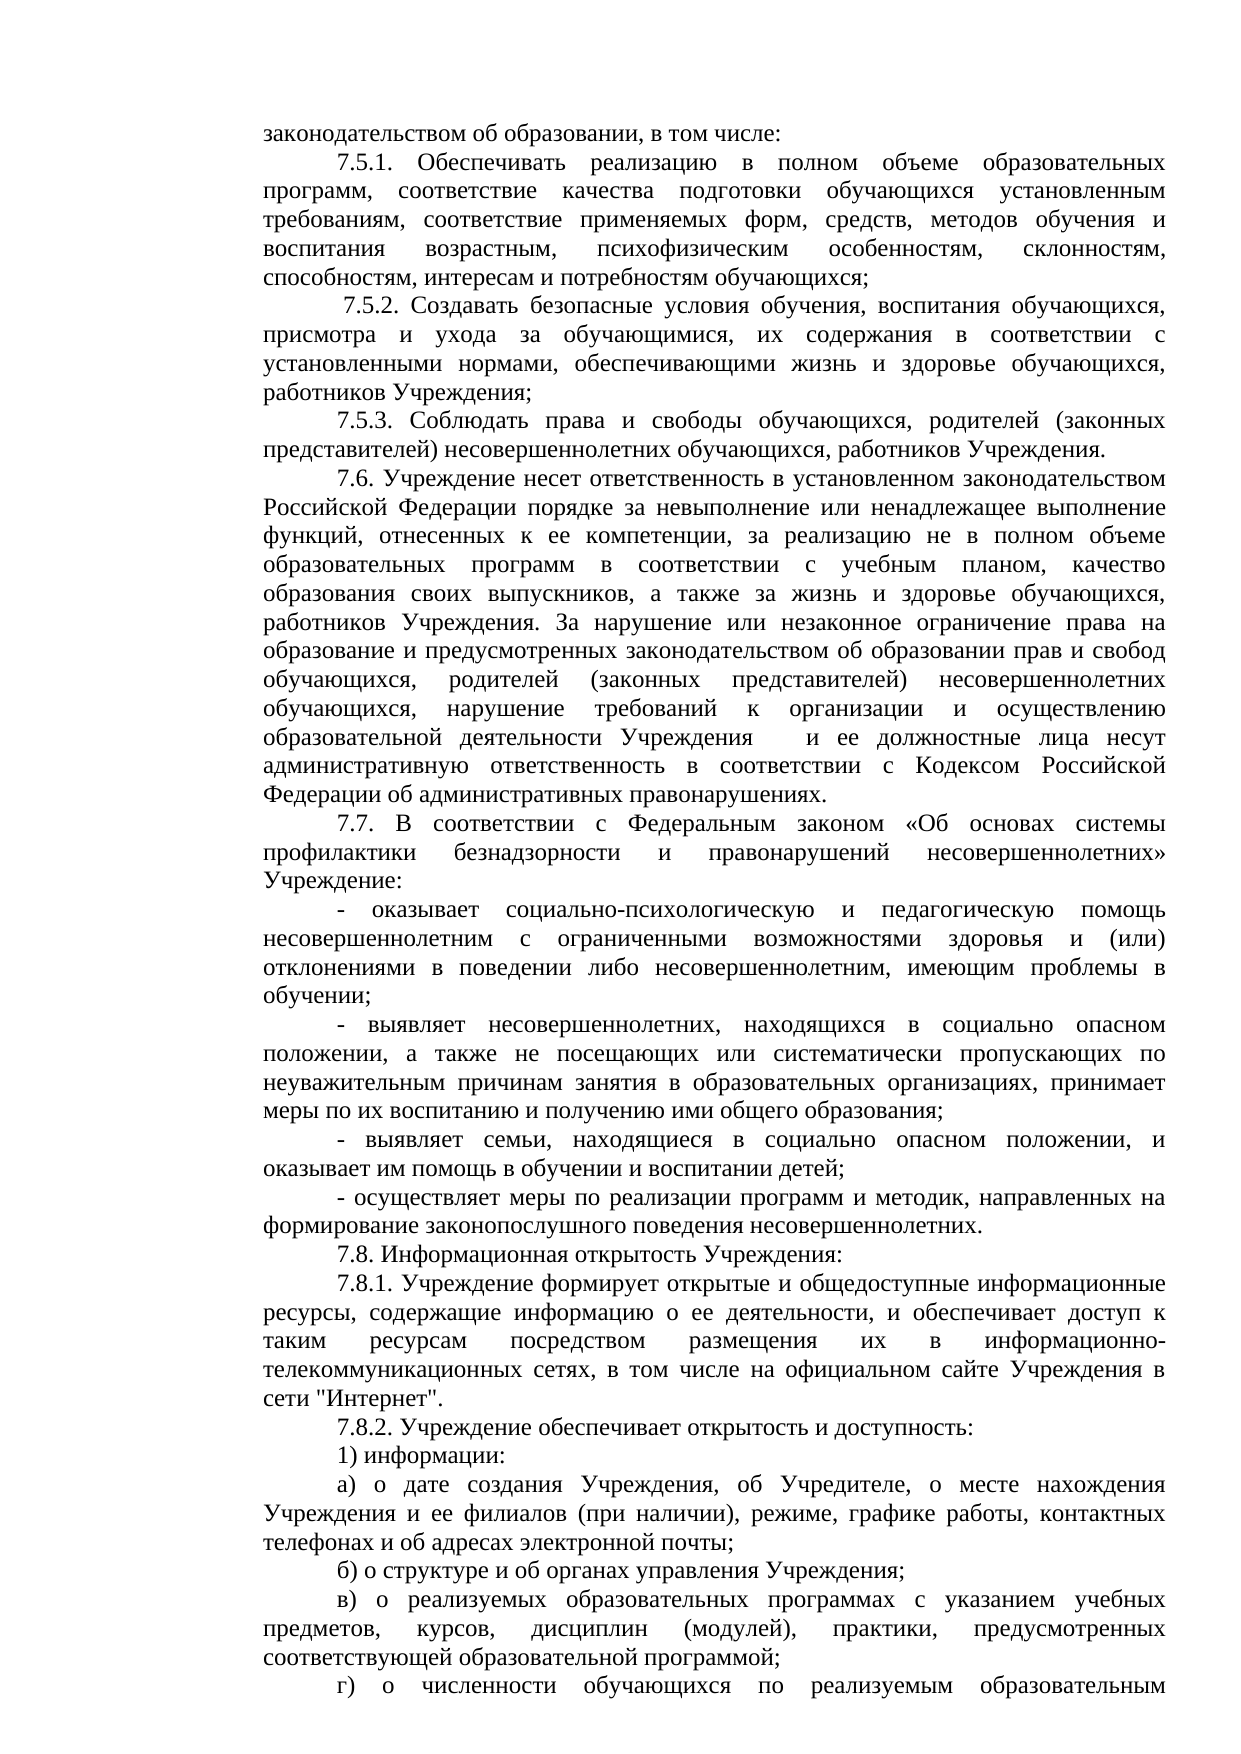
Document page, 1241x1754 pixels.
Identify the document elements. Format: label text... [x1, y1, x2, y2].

text - выявляет несовершеннолетних, находящихся в социально опасном положении, а также не посещающих или систематически пропускающих по неуважительным причинам занятия в образовательных организациях, принимает меры по их воспитанию и получению ими общего образования; [263, 1009, 1166, 1124]
text 7.8.2. Учреждение обеспечивает открытость и доступность: [263, 1412, 1166, 1441]
text 7.5.3. Соблюдать права и свободы обучающихся, родителей (законных представителей) несовершеннолетних обучающихся, работников Учреждения. [263, 406, 1166, 463]
text в) о реализуемых образовательных программах с указанием учебных предметов, курсов, дисциплин (модулей), практики, предусмотренных соответствующей образовательной программой; [263, 1584, 1166, 1671]
text 7.6. Учреждение несет ответственность в установленном законодательством Российской Федерации порядке за невыполнение или ненадлежащее выполнение функций, отнесенных к ее компетенции, за реализацию не в полном объеме образовательных программ в соответствии с учебным планом, качество образования своих выпускников, а также за жизнь и здоровье обучающихся, работников Учреждения. За нарушение или незаконное ограничение права на образование и предусмотренных законодательством об образовании прав и свобод обучающихся, родителей (законных представителей) несовершеннолетних обучающихся, нарушение требований к организации и осуществлению образовательной деятельности Учреждения и ее должностные лица несут административную ответственность в соответствии с Кодексом Российской Федерации об административных правонарушениях. [263, 463, 1166, 808]
text б) о структуре и об органах управления Учреждения; [263, 1556, 1166, 1584]
text а) о дате создания Учреждения, об Учредителе, о месте нахождения Учреждения и ее филиалов (при наличии), режиме, графике работы, контактных телефонах и об адресах электронной почты; [263, 1469, 1166, 1556]
text - осуществляет меры по реализации программ и методик, направленных на формирование законопослушного поведения несовершеннолетних. [263, 1182, 1166, 1239]
text 7.8. Информационная открытость Учреждения: [263, 1239, 1166, 1268]
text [263, 118, 1166, 147]
text - выявляет семьи, находящиеся в социально опасном положении, и оказывает им помощь в обучении и воспитании детей; [263, 1124, 1166, 1182]
text 1) информации: [263, 1441, 1166, 1469]
text 7.5.1. Обеспечивать реализацию в полном объеме образовательных программ, соответствие качества подготовки обучающихся установленным требованиям, соответствие применяемых форм, средств, методов обучения и воспитания возрастным, психофизическим особенностям, склонностям, способностям, интересам и потребностям обучающихся; [263, 147, 1166, 291]
text 7.8.1. Учреждение формирует открытые и общедоступные информационные ресурсы, содержащие информацию о ее деятельности, и обеспечивает доступ к таким ресурсам посредством размещения их в информационно-телекоммуникационных сетях, в том числе на официальном сайте Учреждения в сети "Интернет". [263, 1268, 1166, 1412]
text 7.5.2. Создавать безопасные условия обучения, воспитания обучающихся, присмотра и ухода за обучающимися, их содержания в соответствии с установленными нормами, обеспечивающими жизнь и здоровье обучающихся, работников Учреждения; [263, 291, 1166, 406]
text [263, 1671, 1166, 1699]
text 7.7. В соответствии с Федеральным законом «Об основах системы профилактики безнадзорности и правонарушений несовершеннолетних» Учреждение: [263, 808, 1166, 894]
text - оказывает социально-психологическую и педагогическую помощь несовершеннолетним с ограниченными возможностями здоровья и (или) отклонениями в поведении либо несовершеннолетним, имеющим проблемы в обучении; [263, 894, 1166, 1009]
